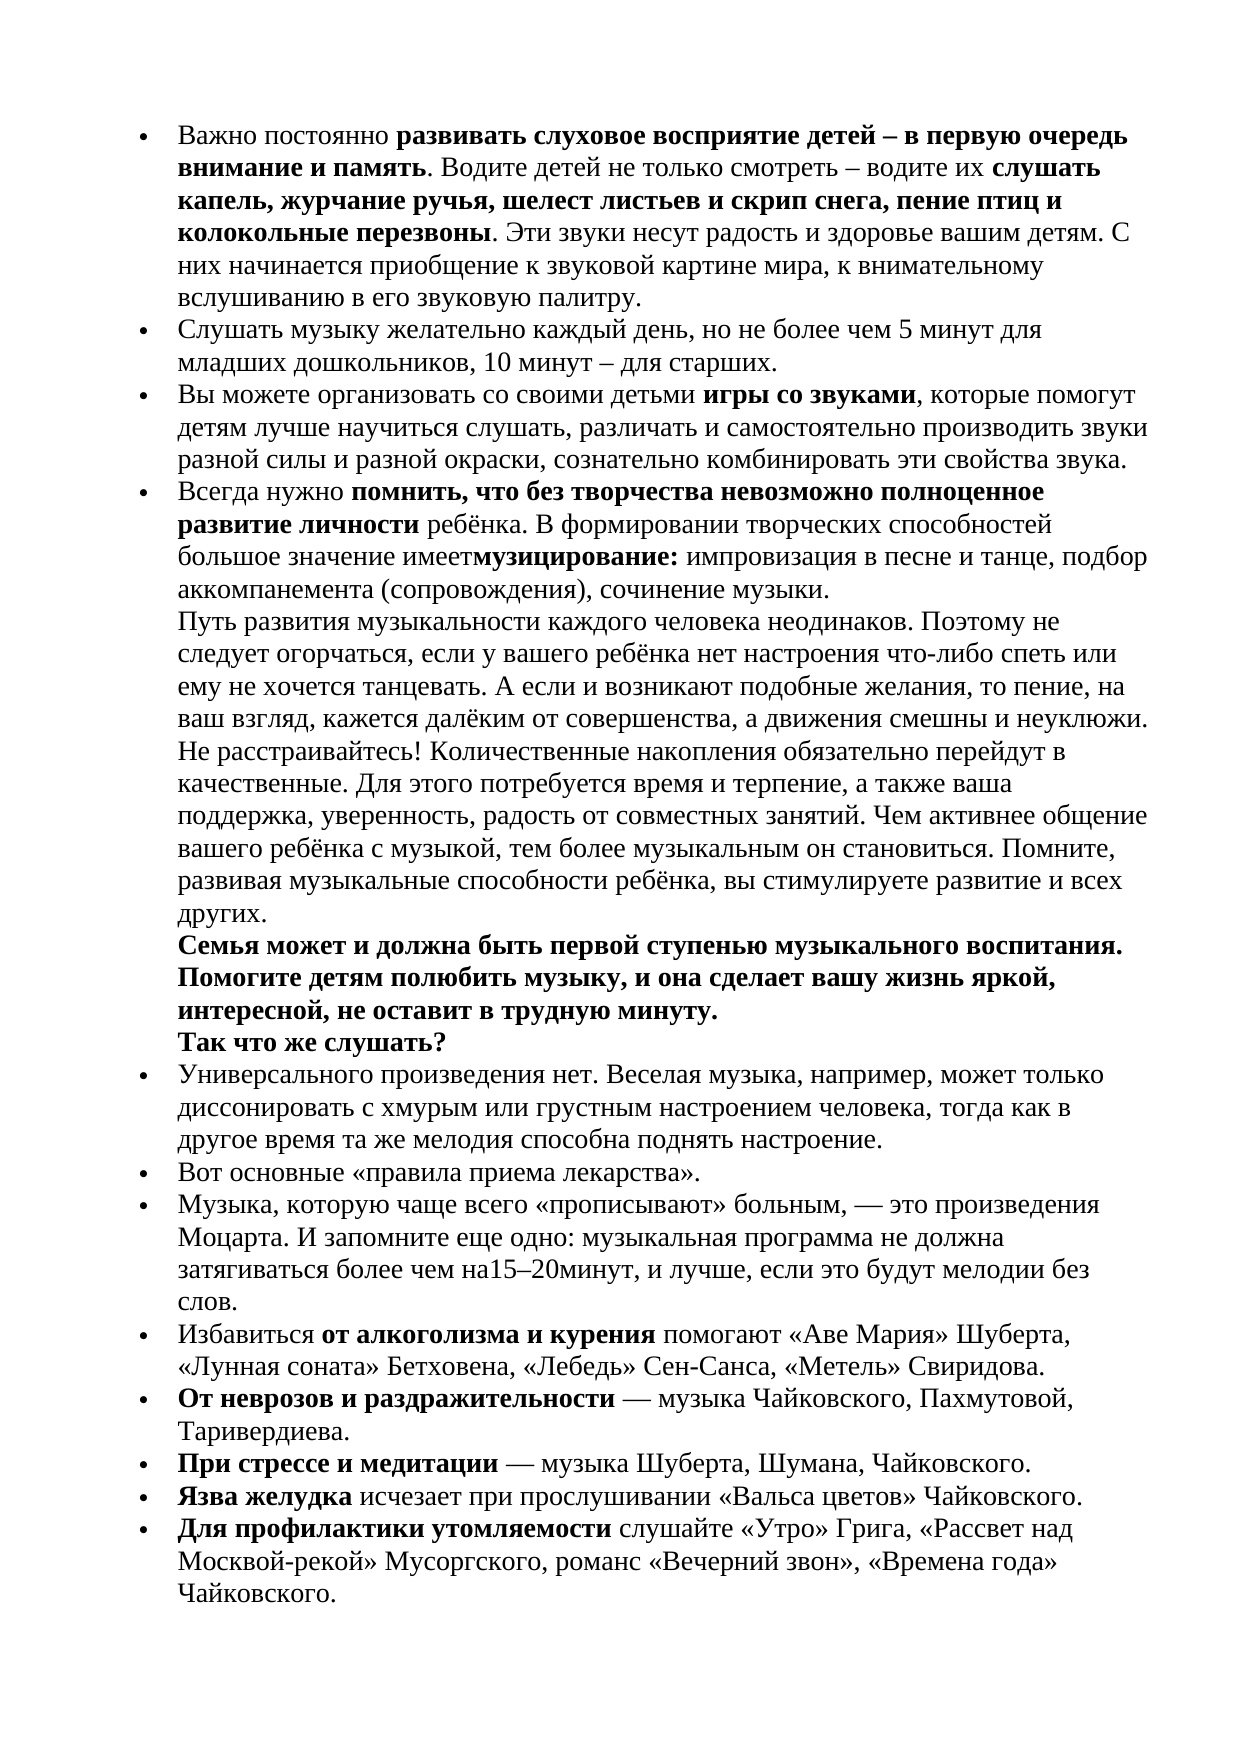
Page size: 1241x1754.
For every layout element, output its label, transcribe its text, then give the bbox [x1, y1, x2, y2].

text Семья может и должна быть первой ступенью музыкального воспитания. Помогите детям полюбить музыку, и она сделает вашу жизнь яркой, интересной, не оставит в трудную минуту. [177, 928, 1152, 1025]
list Важно постоянно развивать слуховое восприятие детей – в первую очередь внимание и память. Водите детей не только смотреть – водите их слушать капель, журчание ручья, шелест листьев и скрип снега, пение птиц и колокольные перезвоны. Эти звуки несут радость и здоровье вашим детям. С них начинается приобщение к звуковой картине мира, к внимательному вслушиванию в его звуковую палитру. [140, 118, 1152, 312]
list От неврозов и раздражительности — музыка Чайковского, Пахмутовой, Таривердиева. [140, 1382, 1152, 1446]
list Избавиться от алкоголизма и курения помогают «Аве Мария» Шуберта, «Лунная соната» Бетховена, «Лебедь» Сен-Санса, «Метель» Свиридова. [140, 1317, 1152, 1382]
list Музыка, которую чаще всего «прописывают» больным, — это произведения Моцарта. И запомните еще одно: музыкальная программа не должна затягиваться более чем на15–20минут, и лучше, если это будут мелодии без слов. [140, 1187, 1152, 1317]
text Так что же слушать? [177, 1025, 1152, 1058]
list Вы можете организовать со своими детьми игры со звуками, которые помогут детям лучше научиться слушать, различать и самостоятельно производить звуки разной силы и разной окраски, сознательно комбинировать эти свойства звука. [140, 377, 1152, 474]
list При стрессе и медитации — музыка Шуберта, Шумана, Чайковского. [140, 1446, 1152, 1479]
list Всегда нужно помнить, что без творчества невозможно полноценное развитие личности ребёнка. В формировании творческих способностей большое значение имеетмузицирование: импровизация в песне и танце, подбор аккомпанемента (сопровождения), сочинение музыки. [140, 474, 1152, 604]
list Для профилактики утомляемости слушайте «Утро» Грига, «Рассвет над Москвой-рекой» Мусоргского, романс «Вечерний звон», «Времена года» Чайковского. [140, 1511, 1152, 1608]
text Путь развития музыкальности каждого человека неодинаков. Поэтому не следует огорчаться, если у вашего ребёнка нет настроения что-либо спеть или ему не хочется танцевать. А если и возникают подобные желания, то пение, на ваш взгляд, кажется далёким от совершенства, а движения смешны и неуклюжи. Не расстраивайтесь! Количественные накопления обязательно перейдут в качественные. Для этого потребуется время и терпение, а также ваша поддержка, уверенность, радость от совместных занятий. Чем активнее общение вашего ребёнка с музыкой, тем более музыкальным он становиться. Помните, развивая музыкальные способности ребёнка, вы стимулируете развитие и всех других. [177, 604, 1152, 928]
list Вот основные «правила приема лекарства». [140, 1155, 1152, 1187]
list Слушать музыку желательно каждый день, но не более чем 5 минут для младших дошкольников, 10 минут – для старших. [140, 312, 1152, 377]
list Универсального произведения нет. Веселая музыка, например, может только диссонировать с хмурым или грустным настроением человека, тогда как в другое время та же мелодия способна поднять настроение. [140, 1058, 1152, 1155]
list Язва желудка исчезает при прослушивании «Вальса цветов» Чайковского. [140, 1479, 1152, 1511]
